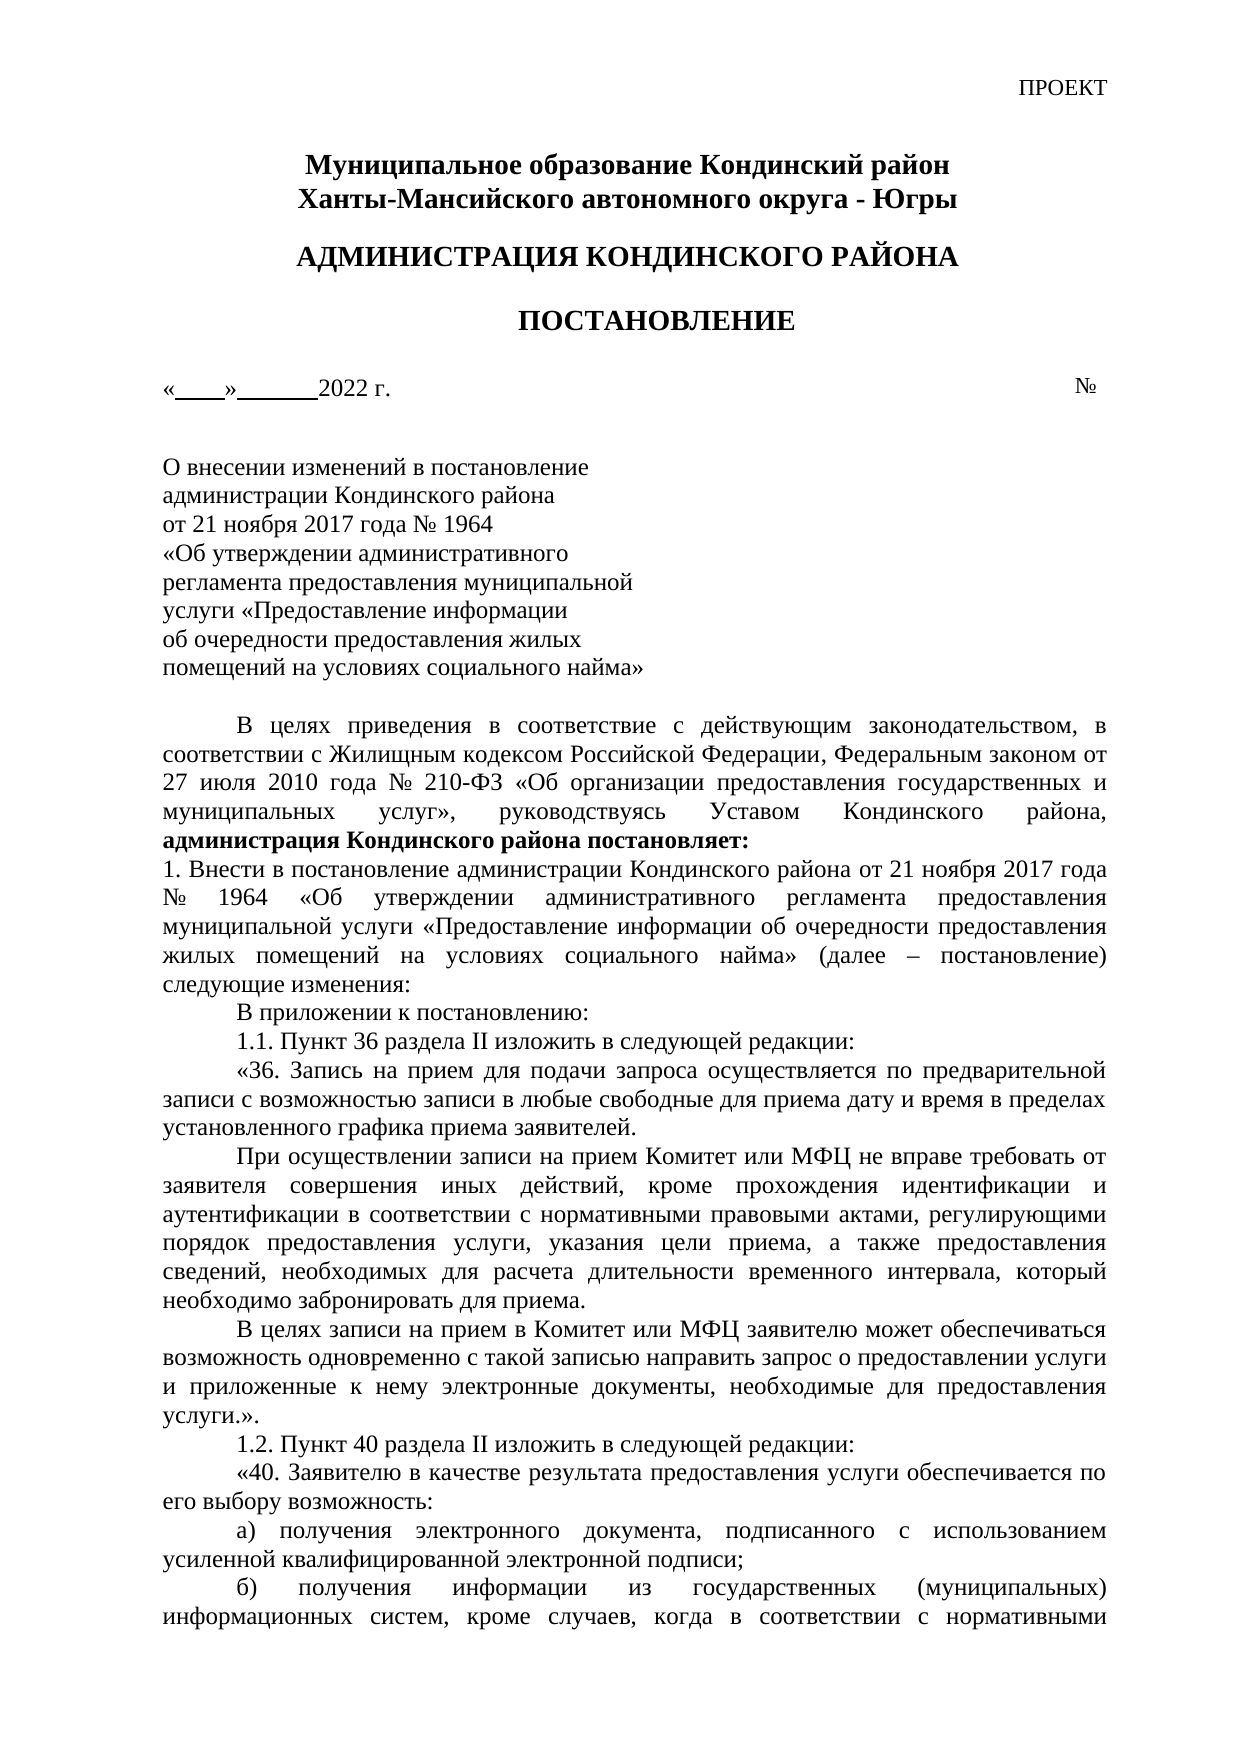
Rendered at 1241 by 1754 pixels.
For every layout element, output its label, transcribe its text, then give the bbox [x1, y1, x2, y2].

text 1.2. Пункт 40 раздела II изложить в следующей редакции: [162, 1429, 1107, 1457]
text «Об утверждении административного [162, 538, 1107, 567]
text регламента предоставления муниципальной [162, 567, 1107, 596]
text услуги «Предоставление информации [162, 596, 1107, 624]
text 1. Внести в постановление администрации Кондинского района от 21 ноября 2017 года № 1964 «Об утверждении административного регламента предоставления муниципальной услуги «Предоставление информации об очередности предоставления жилых помещений на условиях социального найма» (далее – постановление) следующие изменения: [162, 854, 1107, 997]
text В целях записи на прием в Комитет или МФЦ заявителю может обеспечиваться возможность одновременно с такой записью направить запрос о предоставлении услуги и приложенные к нему электронные документы, необходимые для предоставления услуги.». [162, 1314, 1107, 1429]
text 1.1. Пункт 36 раздела II изложить в следующей редакции: [162, 1026, 1107, 1055]
text « » 2022 г. [162, 377, 1107, 402]
text «36. Запись на прием для подачи запроса осуществляется по предварительной записи с возможностью записи в любые свободные для приема дату и время в пределах установленного графика приема заявителей. [162, 1055, 1107, 1141]
text об очередности предоставления жилых помещений на условиях социального найма» [162, 624, 679, 681]
text О внесении изменений в постановление [162, 452, 1107, 481]
text В целях приведения в соответствие с действующим законодательством, в соответствии с Жилищным кодексом Российской Федерации, Федеральным законом от 27 июля 2010 года № 210-ФЗ «Об организации предоставления государственных и муниципальных услуг», руководствуясь Уставом Кондинского района, администрация Кондинского района постановляет: [162, 710, 1107, 854]
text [162, 1572, 1107, 1630]
text «40. Заявителю в качестве результата предоставления услуги обеспечивается по его выбору возможность: [162, 1457, 1107, 1515]
text от 21 ноября 2017 года № 1964 [162, 509, 1107, 538]
text а) получения электронного документа, подписанного с использованием усиленной квалифицированной электронной подписи; [162, 1515, 1107, 1572]
text АДМИНИСТРАЦИЯ КОНДИНСКОГО РАЙОНА [162, 243, 1093, 272]
text При осуществлении записи на прием Комитет или МФЦ не вправе требовать от заявителя совершения иных действий, кроме прохождения идентификации и аутентификации в соответствии с нормативными правовыми актами, регулирующими порядок предоставления услуги, указания цели приема, а также предоставления сведений, необходимых для расчета длительности временного интервала, который необходимо забронировать для приема. [162, 1141, 1107, 1314]
text Муниципальное образование Кондинский район Ханты-Мансийского автономного округа - Югры [162, 148, 1093, 215]
text администрации Кондинского района [162, 481, 1107, 509]
text ПОСТАНОВЛЕНИЕ [162, 307, 1093, 336]
text В приложении к постановлению: [162, 997, 1107, 1026]
